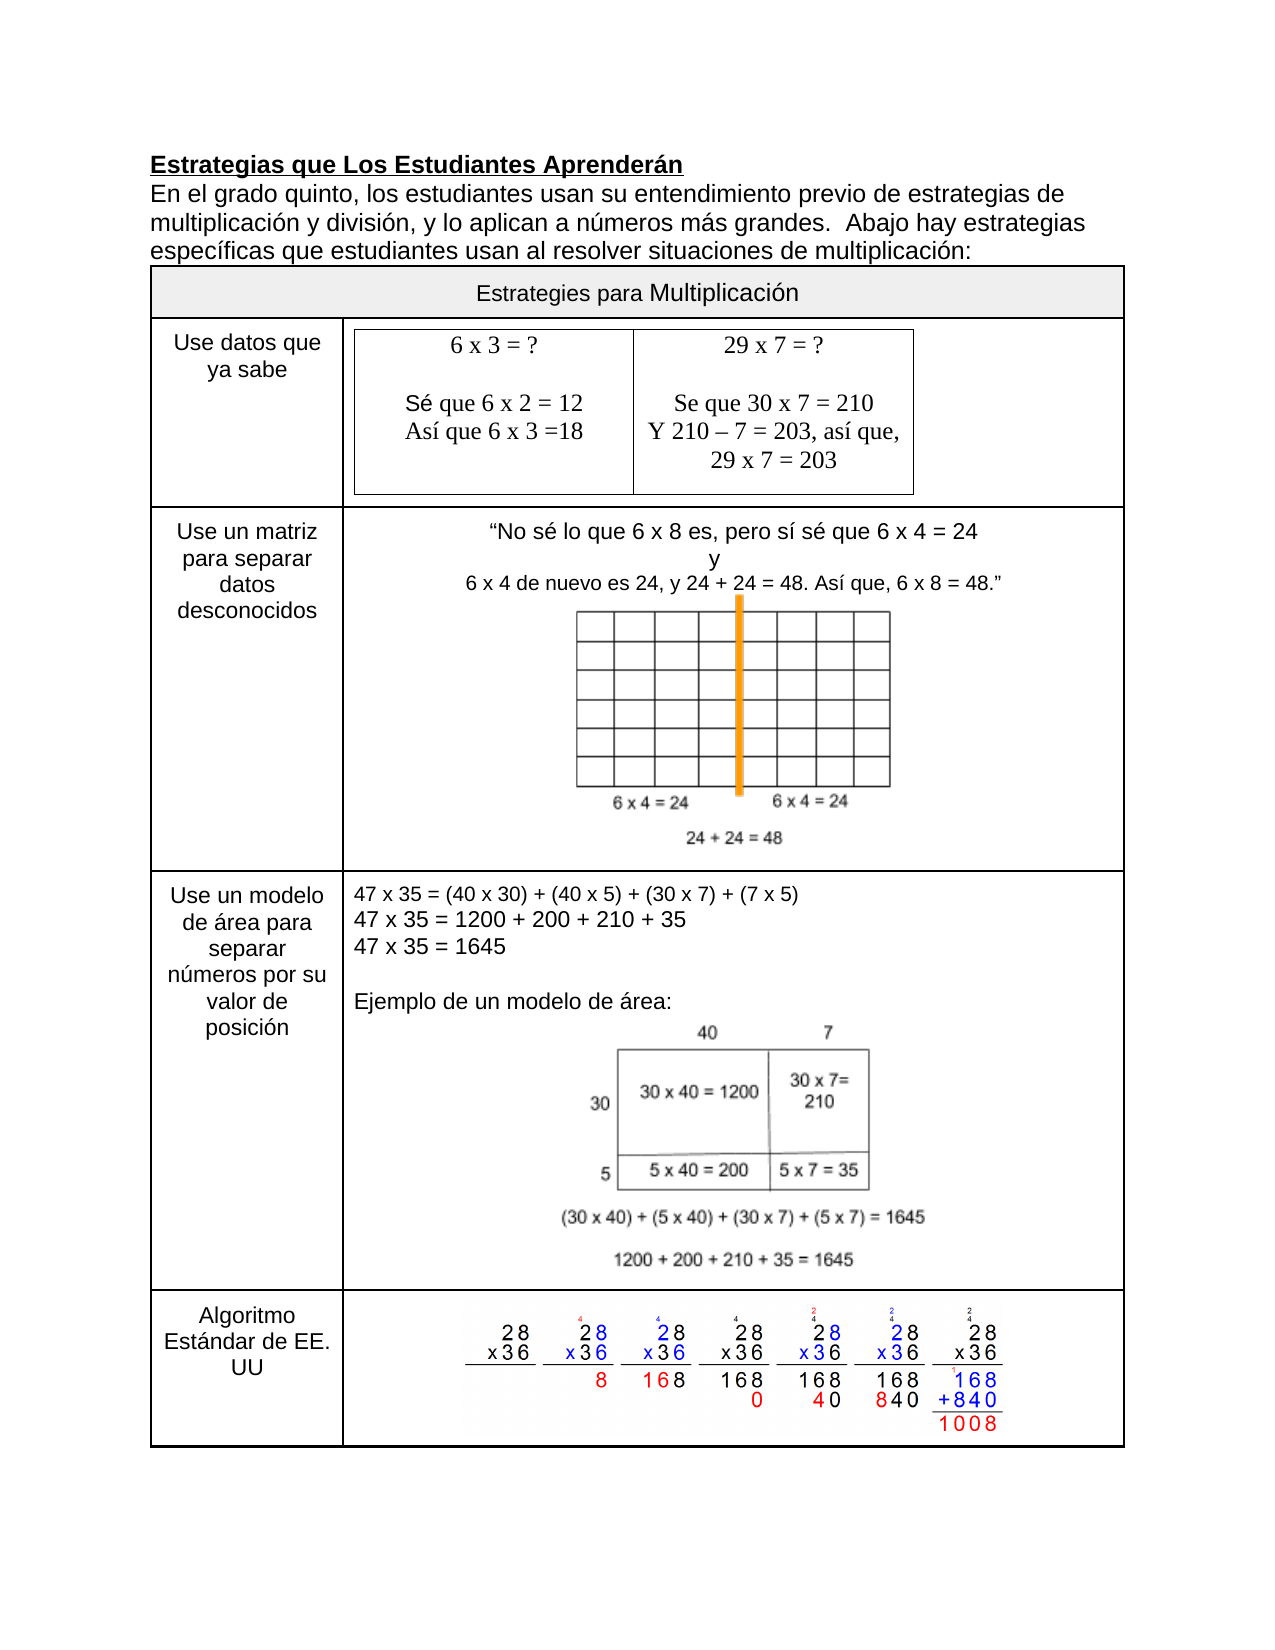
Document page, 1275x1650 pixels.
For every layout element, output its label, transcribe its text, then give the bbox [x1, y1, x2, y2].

table_cell Use datos que ya sabe [152, 319, 342, 506]
text En el grado quinto, los estudiantes usan su entendimiento previo de estrategias de multiplicación y división, y lo aplican a números más grandes. Abajo hay estrategias específicas que estudiantes usan al resolver situaciones de multiplicación: [150, 179, 1125, 265]
picture [531, 1014, 936, 1279]
table_header Estrategies para Multiplicación [152, 267, 1123, 317]
table_cell 47 x 35 = (40 x 30) + (40 x 5) + (30 x 7) + (7 x 5) 47 x 35 = 1200 + 200 + 210 + 35 47 x 35 = 1645 Ejemplo de un modelo de área: [344, 872, 1123, 1289]
table_cell [344, 319, 1123, 506]
picture [461, 1301, 1006, 1435]
table_cell [344, 1291, 1123, 1445]
table_cell Use un matriz para separar datos desconocidos [152, 508, 342, 870]
table_cell Use un modelo de área para separar números por su valor de posición [152, 872, 342, 1289]
text Estrategias que Los Estudiantes Aprenderán [150, 150, 1125, 179]
picture [576, 594, 891, 860]
table_cell Algoritmo Estándar de EE. UU [152, 1291, 342, 1445]
table_cell “No sé lo que 6 x 8 es, pero sí sé que 6 x 4 = 24 y 6 x 4 de nuevo es 24, y 24 + 24 = 48. Así que, 6 x 8 = 48.” [344, 508, 1123, 870]
